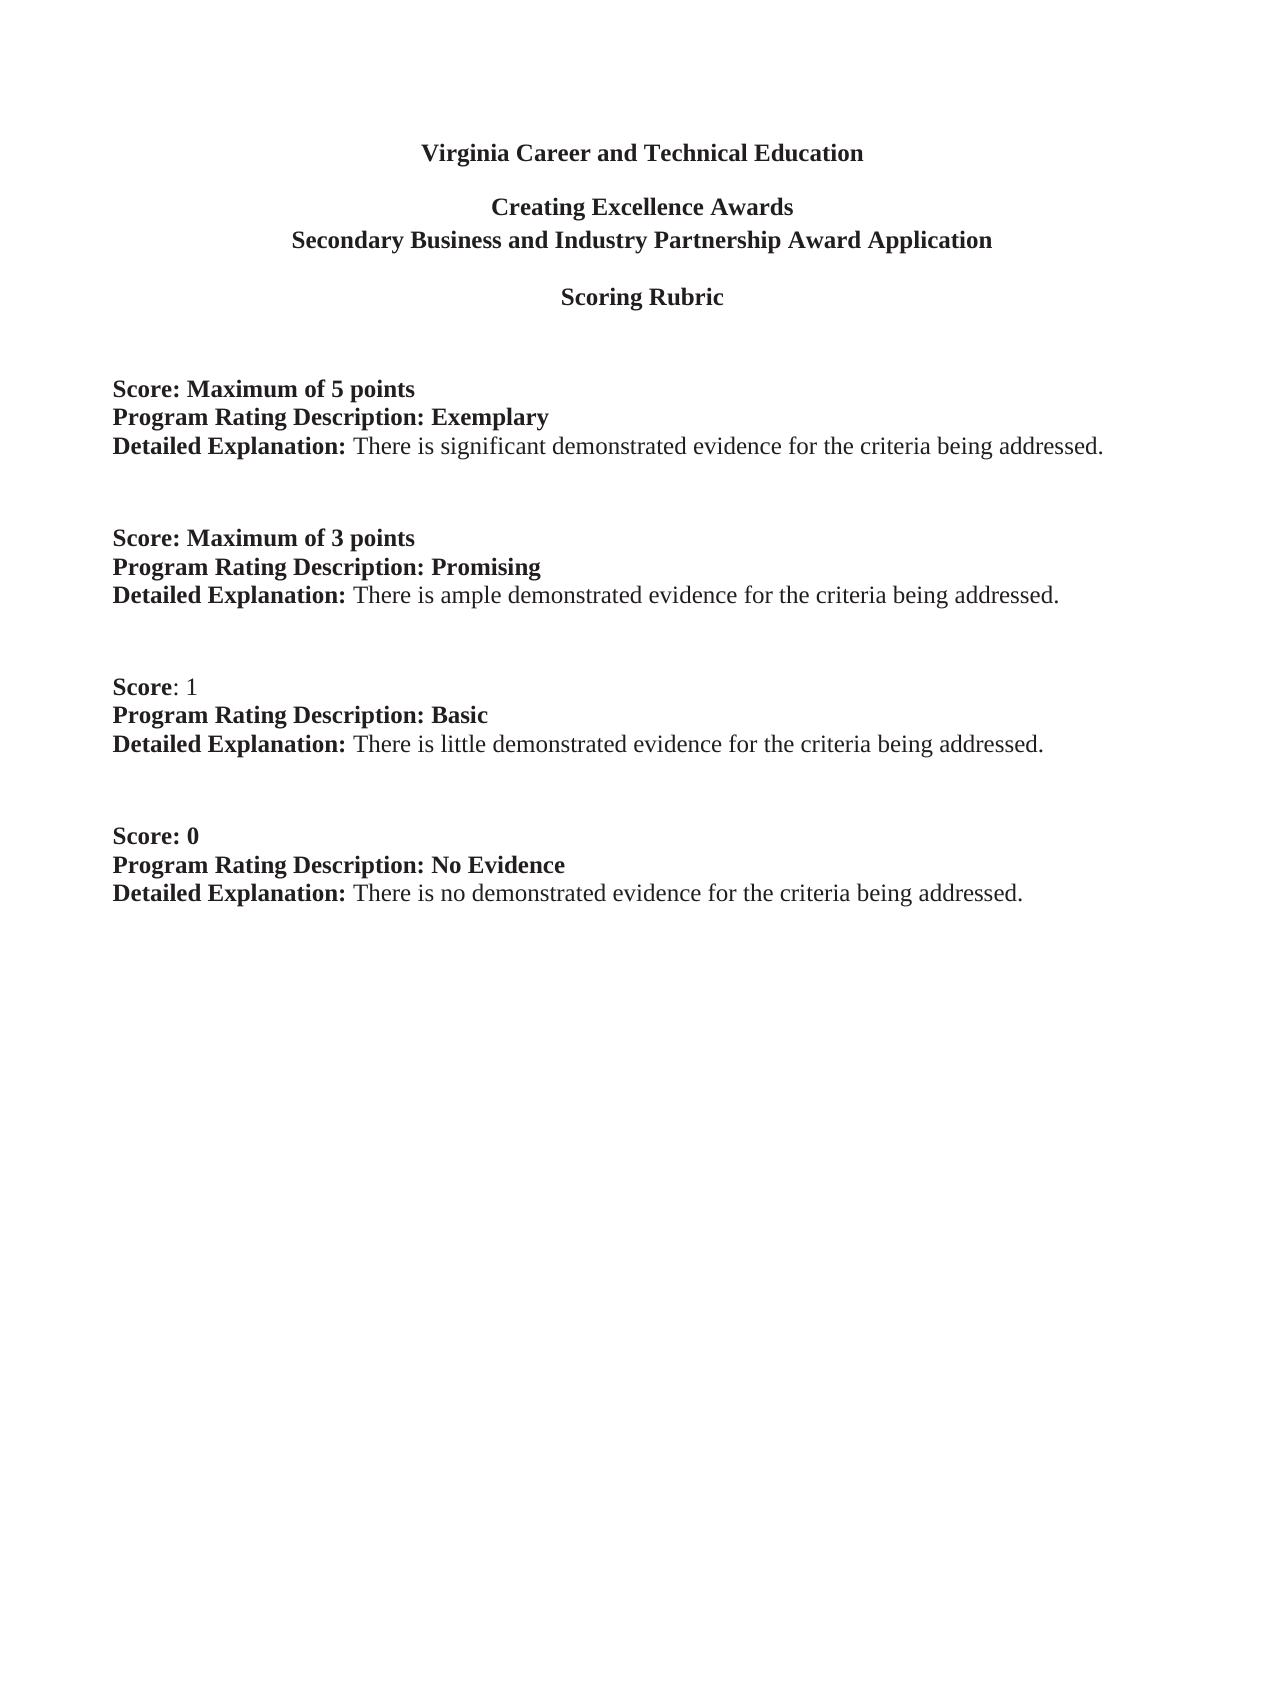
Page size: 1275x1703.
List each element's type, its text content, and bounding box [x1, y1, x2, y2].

text Secondary Business and Industry Partnership Award Application [112, 225, 1172, 253]
text Score: Maximum of 5 points [112, 374, 1172, 402]
text Program Rating Description: Basic [112, 701, 1172, 729]
subtitle Virginia Career and Technical Education [112, 138, 1172, 167]
text Program Rating Description: Exemplary [112, 402, 1172, 431]
text Detailed Explanation: There is significant demonstrated evidence for the criteria being addressed. [112, 431, 1172, 460]
text Score: Maximum of 3 points [112, 523, 1172, 552]
subtitle Creating Excellence Awards [112, 192, 1172, 220]
text Detailed Explanation: There is no demonstrated evidence for the criteria being addressed. [112, 878, 1172, 907]
text Program Rating Description: Promising [112, 552, 1172, 580]
text Score: 0 [112, 821, 1172, 850]
text Score: 1 [112, 672, 1172, 701]
text Program Rating Description: No Evidence [112, 850, 1172, 878]
text Scoring Rubric [112, 282, 1172, 311]
text Detailed Explanation: There is ample demonstrated evidence for the criteria being addressed. [112, 580, 1172, 609]
text Detailed Explanation: There is little demonstrated evidence for the criteria being addressed. [112, 729, 1172, 758]
